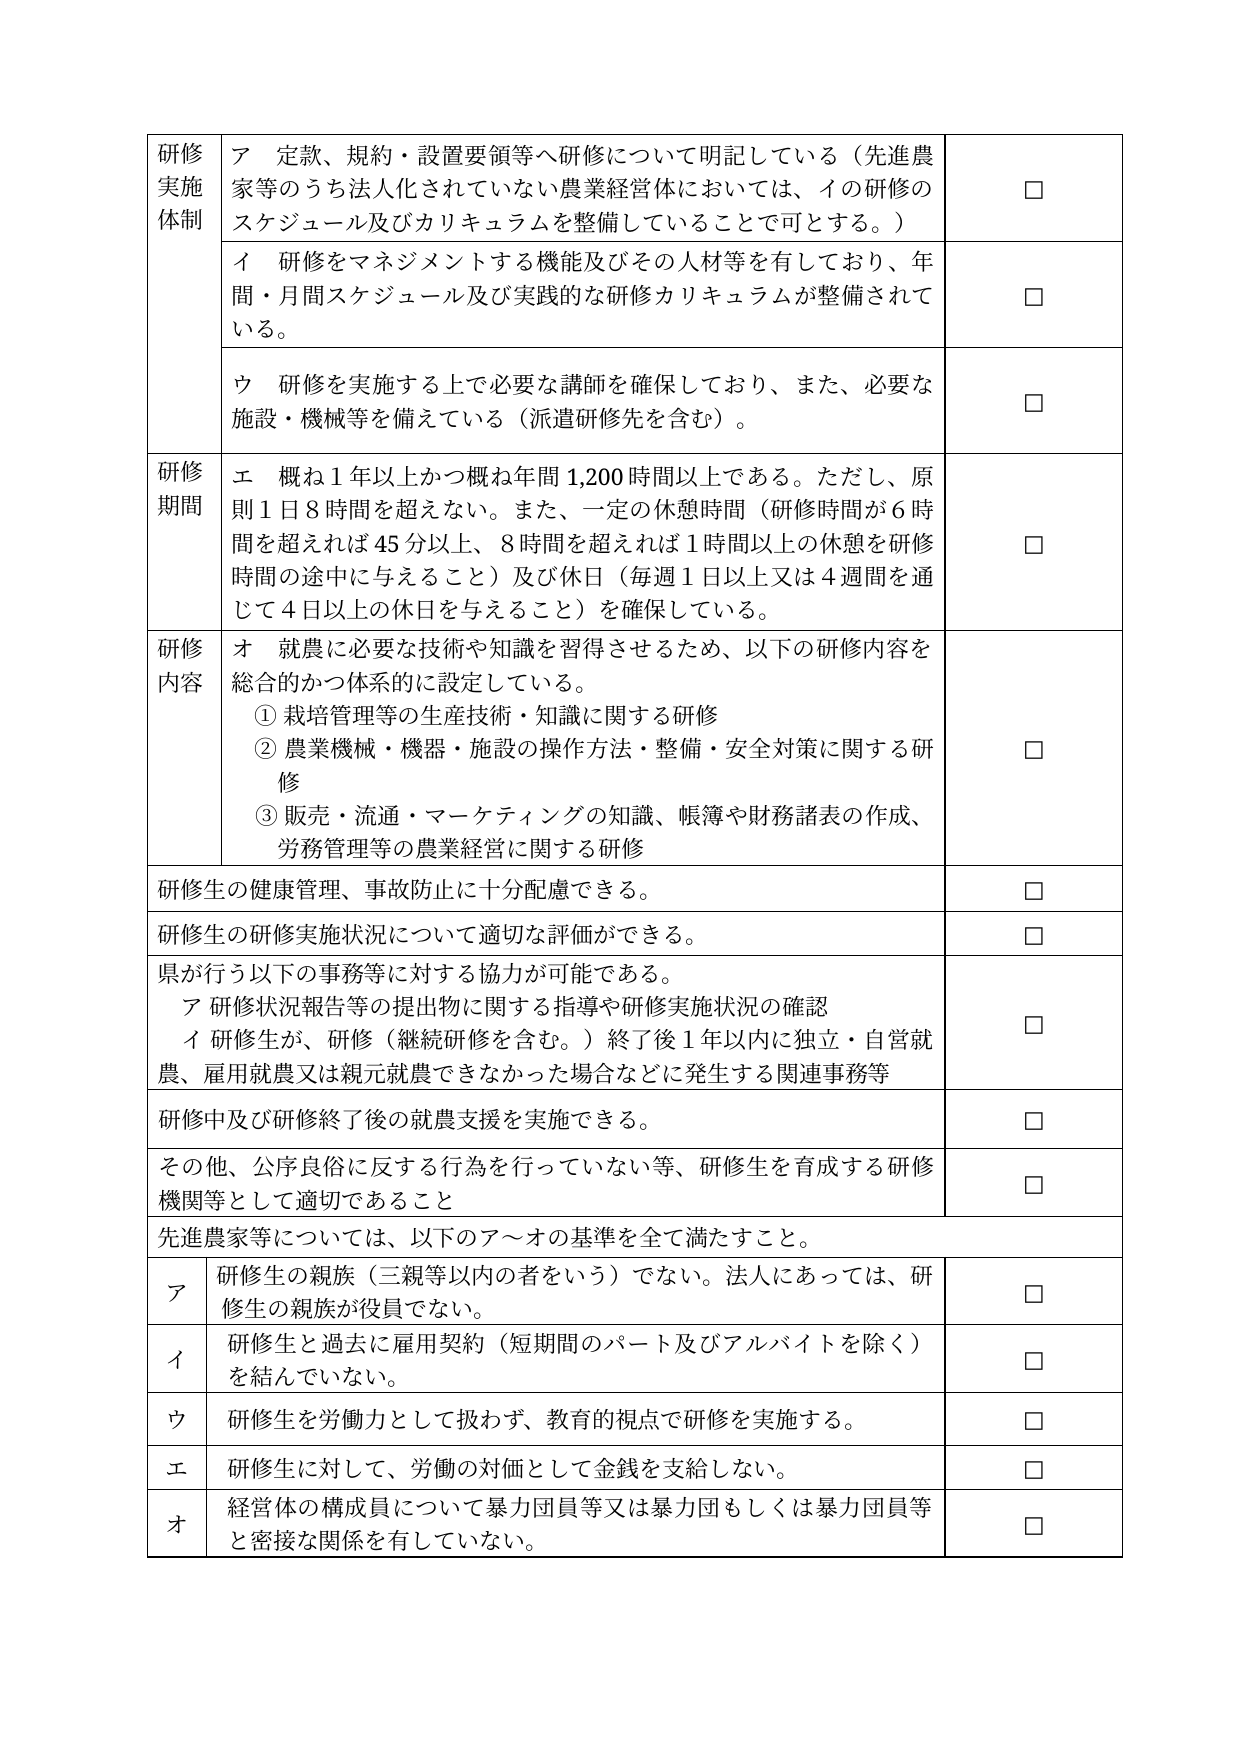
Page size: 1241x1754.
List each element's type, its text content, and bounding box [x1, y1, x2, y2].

table_cell 研修中及び研修終了後の就農支援を実施できる。 [148, 1090, 944, 1148]
table_cell □ [946, 631, 1122, 865]
table_cell □ [946, 1149, 1122, 1216]
table_cell ウ [148, 1393, 206, 1444]
table_cell □ [946, 135, 1122, 241]
table_cell 研修生と過去に雇用契約（短期間のパート及びアルバイトを除く）を結んでいない。 [207, 1325, 944, 1392]
table_cell オ [148, 1490, 206, 1556]
table_cell 研修生に対して、労働の対価として金銭を支給しない。 [207, 1446, 944, 1489]
table_cell 経営体の構成員について暴力団員等又は暴力団もしくは暴力団員等と密接な関係を有していない。 [207, 1490, 944, 1556]
table_cell 研修内容 [148, 631, 221, 865]
table_cell イ 研修をマネジメントする機能及びその人材等を有しており、年間・月間スケジュール及び実践的な研修カリキュラムが整備されている。 [222, 242, 944, 347]
table_cell □ [946, 912, 1122, 955]
table_cell 研修生の健康管理、事故防止に十分配慮できる。 [148, 866, 944, 911]
table_cell □ [946, 348, 1122, 453]
table_cell エ [148, 1446, 206, 1489]
table_cell その他、公序良俗に反する行為を行っていない等、研修生を育成する研修機関等として適切であること [148, 1149, 944, 1216]
table_cell 研修生を労働力として扱わず、教育的視点で研修を実施する。 [207, 1393, 944, 1444]
table_cell 先進農家等については、以下のア～オの基準を全て満たすこと。 [148, 1217, 1122, 1257]
table_cell □ [946, 866, 1122, 911]
table_cell イ [148, 1325, 206, 1392]
table_cell □ [946, 1325, 1122, 1392]
table_cell ア 定款、規約・設置要領等へ研修について明記している（先進農家等のうち法人化されていない農業経営体においては、イの研修のスケジュール及びカリキュラムを整備していることで可とする。） [222, 135, 944, 241]
table_cell □ [946, 1393, 1122, 1444]
table_cell □ [946, 1090, 1122, 1148]
table_cell エ 概ね１年以上かつ概ね年間1,200時間以上である。ただし、原則１日８時間を超えない。また、一定の休憩時間（研修時間が６時間を超えれば45分以上、８時間を超えれば１時間以上の休憩を研修時間の途中に与えること）及び休日（毎週１日以上又は４週間を通じて４日以上の休日を与えること）を確保している。 [222, 454, 944, 630]
table_cell 研修実施体制 [148, 135, 221, 453]
table_cell ウ 研修を実施する上で必要な講師を確保しており、また、必要な施設・機械等を備えている（派遣研修先を含む）。 [222, 348, 944, 453]
table_cell □ [946, 956, 1122, 1089]
table_cell □ [946, 1490, 1122, 1556]
table_cell 研修期間 [148, 454, 221, 630]
table_cell 研修生の親族（三親等以内の者をいう）でない。法人にあっては、研修生の親族が役員でない。 [207, 1258, 944, 1324]
table_cell オ 就農に必要な技術や知識を習得させるため、以下の研修内容を総合的かつ体系的に設定している。 ① 栽培管理等の生産技術・知識に関する研修 ② 農業機械・機器・施設の操作方法・整備・安全対策に関する研修 ③ 販売・流通・マーケティングの知識、帳簿や財務諸表の作成、労務管理等の農業経営に関する研修 [222, 631, 944, 865]
table_cell □ [946, 1258, 1122, 1324]
table_cell ア [148, 1258, 206, 1324]
table_cell 研修生の研修実施状況について適切な評価ができる。 [148, 912, 944, 955]
table_cell □ [946, 1446, 1122, 1489]
table_cell □ [946, 454, 1122, 630]
table_cell □ [946, 242, 1122, 347]
table_cell 県が行う以下の事務等に対する協力が可能である。 ア 研修状況報告等の提出物に関する指導や研修実施状況の確認 イ 研修生が、研修（継続研修を含む。）終了後１年以内に独立・自営就農、雇用就農又は親元就農できなかった場合などに発生する関連事務等 [148, 956, 944, 1089]
